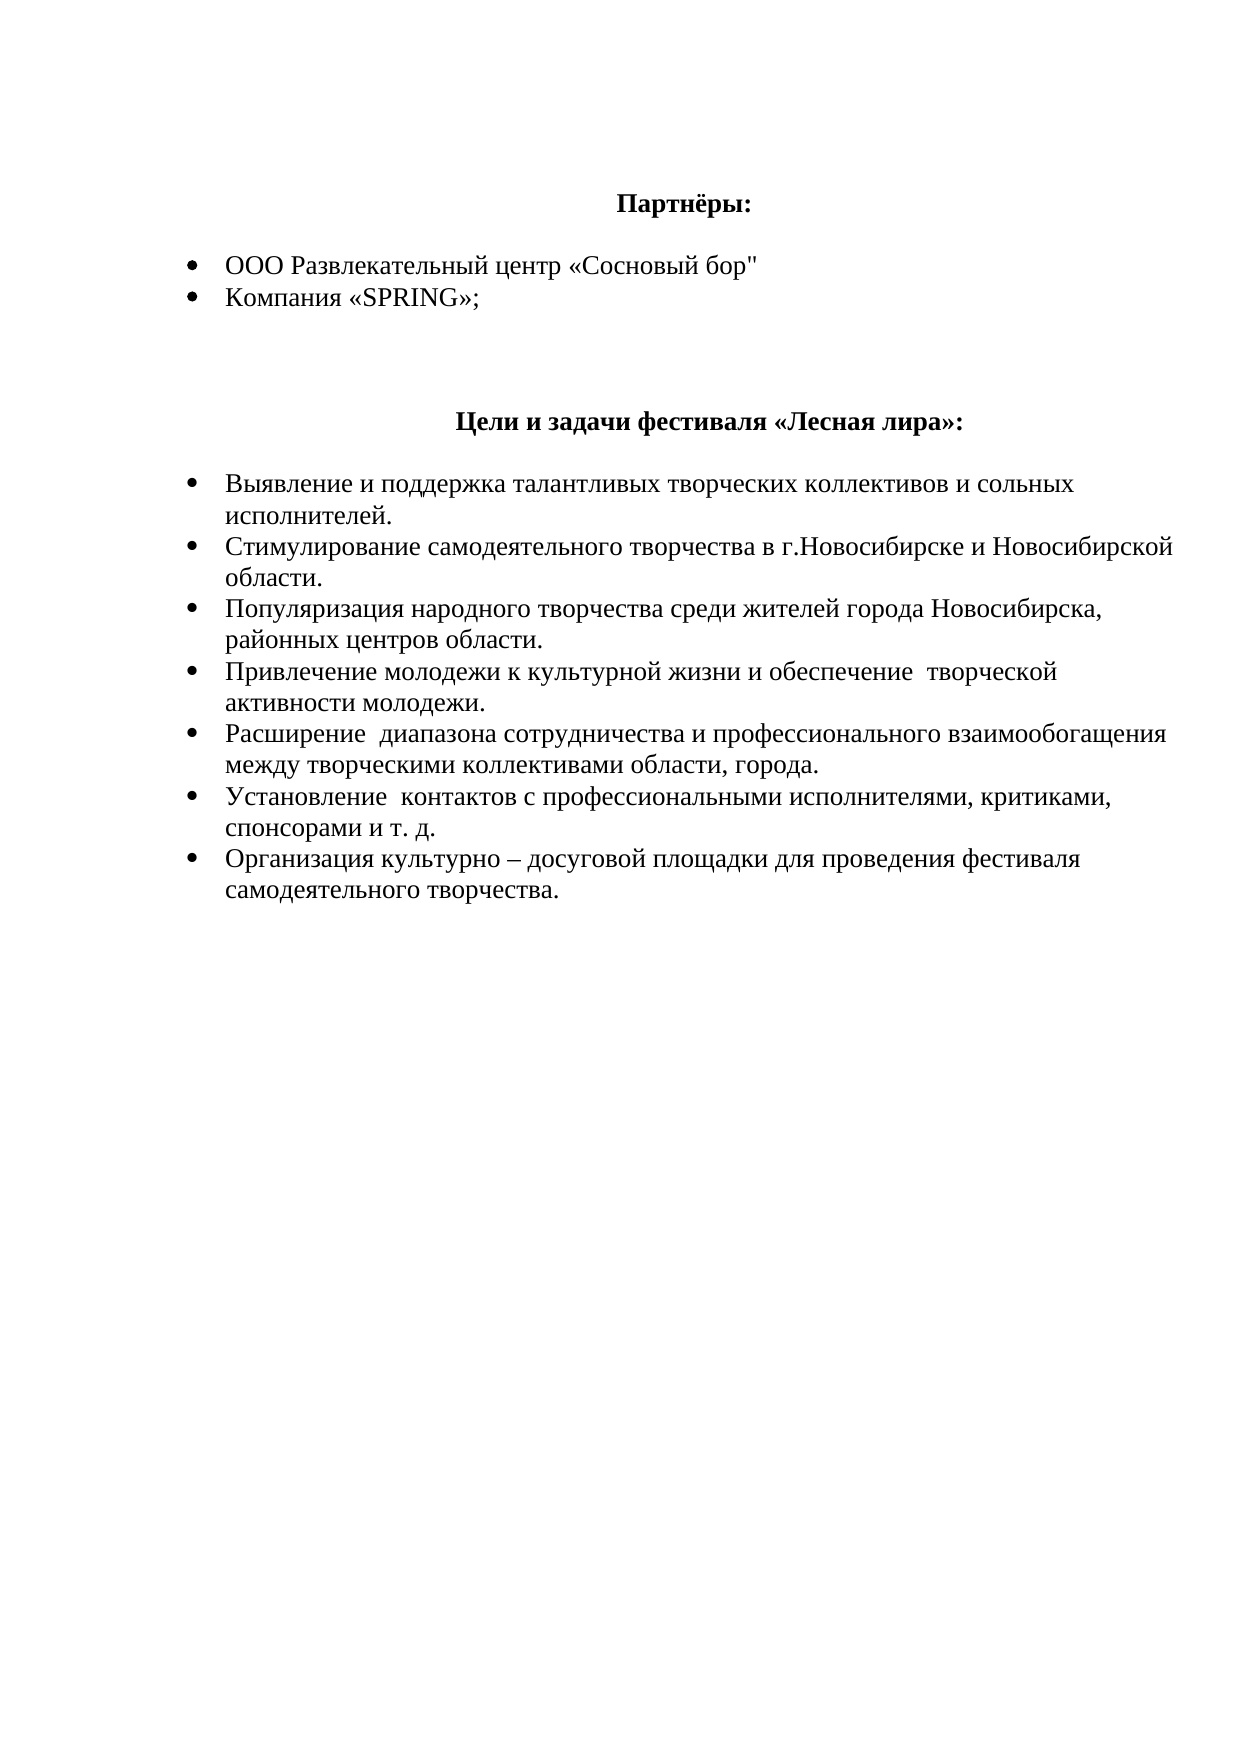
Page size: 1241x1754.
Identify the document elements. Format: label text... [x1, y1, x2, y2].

list Установление контактов с профессиональными исполнителями, критиками, спонсорами и т. д. [187, 779, 1181, 842]
text Партнёры: [187, 187, 1181, 218]
list Привлечение молодежи к культурной жизни и обеспечение творческой активности молодежи. [187, 655, 1181, 717]
list ООО Развлекательный центр «Сосновый бор" [187, 249, 1181, 281]
list Популяризация народного творчества среди жителей города Новосибирска, районных центров области. [187, 592, 1181, 655]
list Выявление и поддержка талантливых творческих коллективов и сольных исполнителей. [187, 468, 1181, 530]
list Стимулирование самодеятельного творчества в г.Новосибирске и Новосибирской области. [187, 530, 1181, 592]
list Расширение диапазона сотрудничества и профессионального взаимообогащения между творческими коллективами области, города. [187, 717, 1181, 779]
text Цели и задачи фестиваля «Лесная лира»: [150, 405, 1181, 436]
list Компания «SPRING»; [187, 281, 1181, 312]
list Организация культурно – досуговой площадки для проведения фестиваля самодеятельного творчества. [187, 842, 1181, 904]
